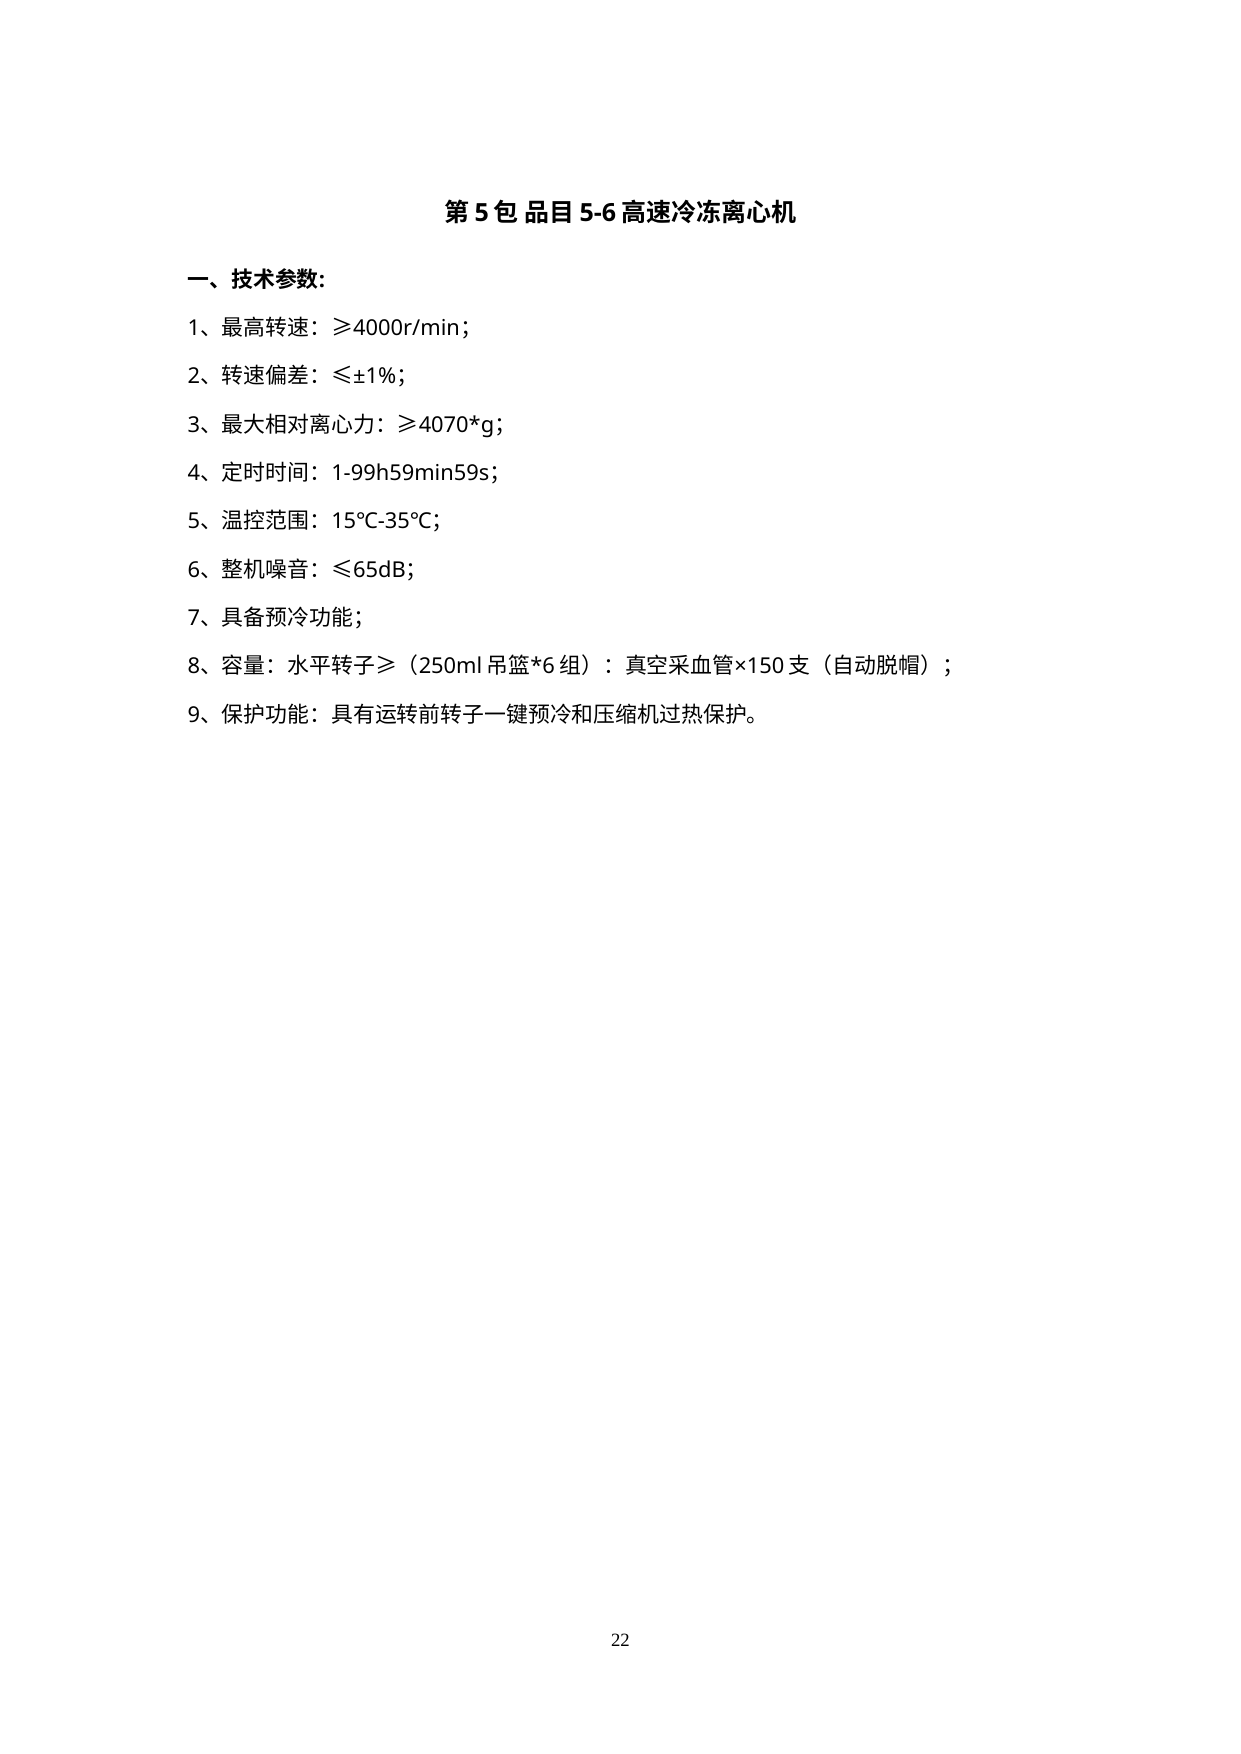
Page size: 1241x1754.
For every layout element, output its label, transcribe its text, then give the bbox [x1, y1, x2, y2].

text 第5包 品目5-6高速冷冻离心机 [187, 178, 1053, 243]
text 8、容量：水平转子≥（250ml吊篮*6组）：真空采血管×150支（自动脱帽）； [187, 648, 1053, 681]
text 9、保护功能：具有运转前转子一键预冷和压缩机过热保护。 [187, 696, 1053, 729]
text 3、最大相对离心力：≥4070*g； [187, 406, 1053, 439]
text 1、最高转速：≥4000r/min； [187, 310, 1053, 342]
text 一、技术参数: [187, 261, 1053, 294]
text 4、定时时间：1-99h59min59s； [187, 455, 1053, 487]
text 7、具备预冷功能； [187, 600, 1053, 632]
text 2、转速偏差：≤±1%； [187, 358, 1053, 391]
text 6、整机噪音：≤65dB； [187, 551, 1053, 584]
text 5、温控范围：15℃-35℃； [187, 503, 1053, 536]
